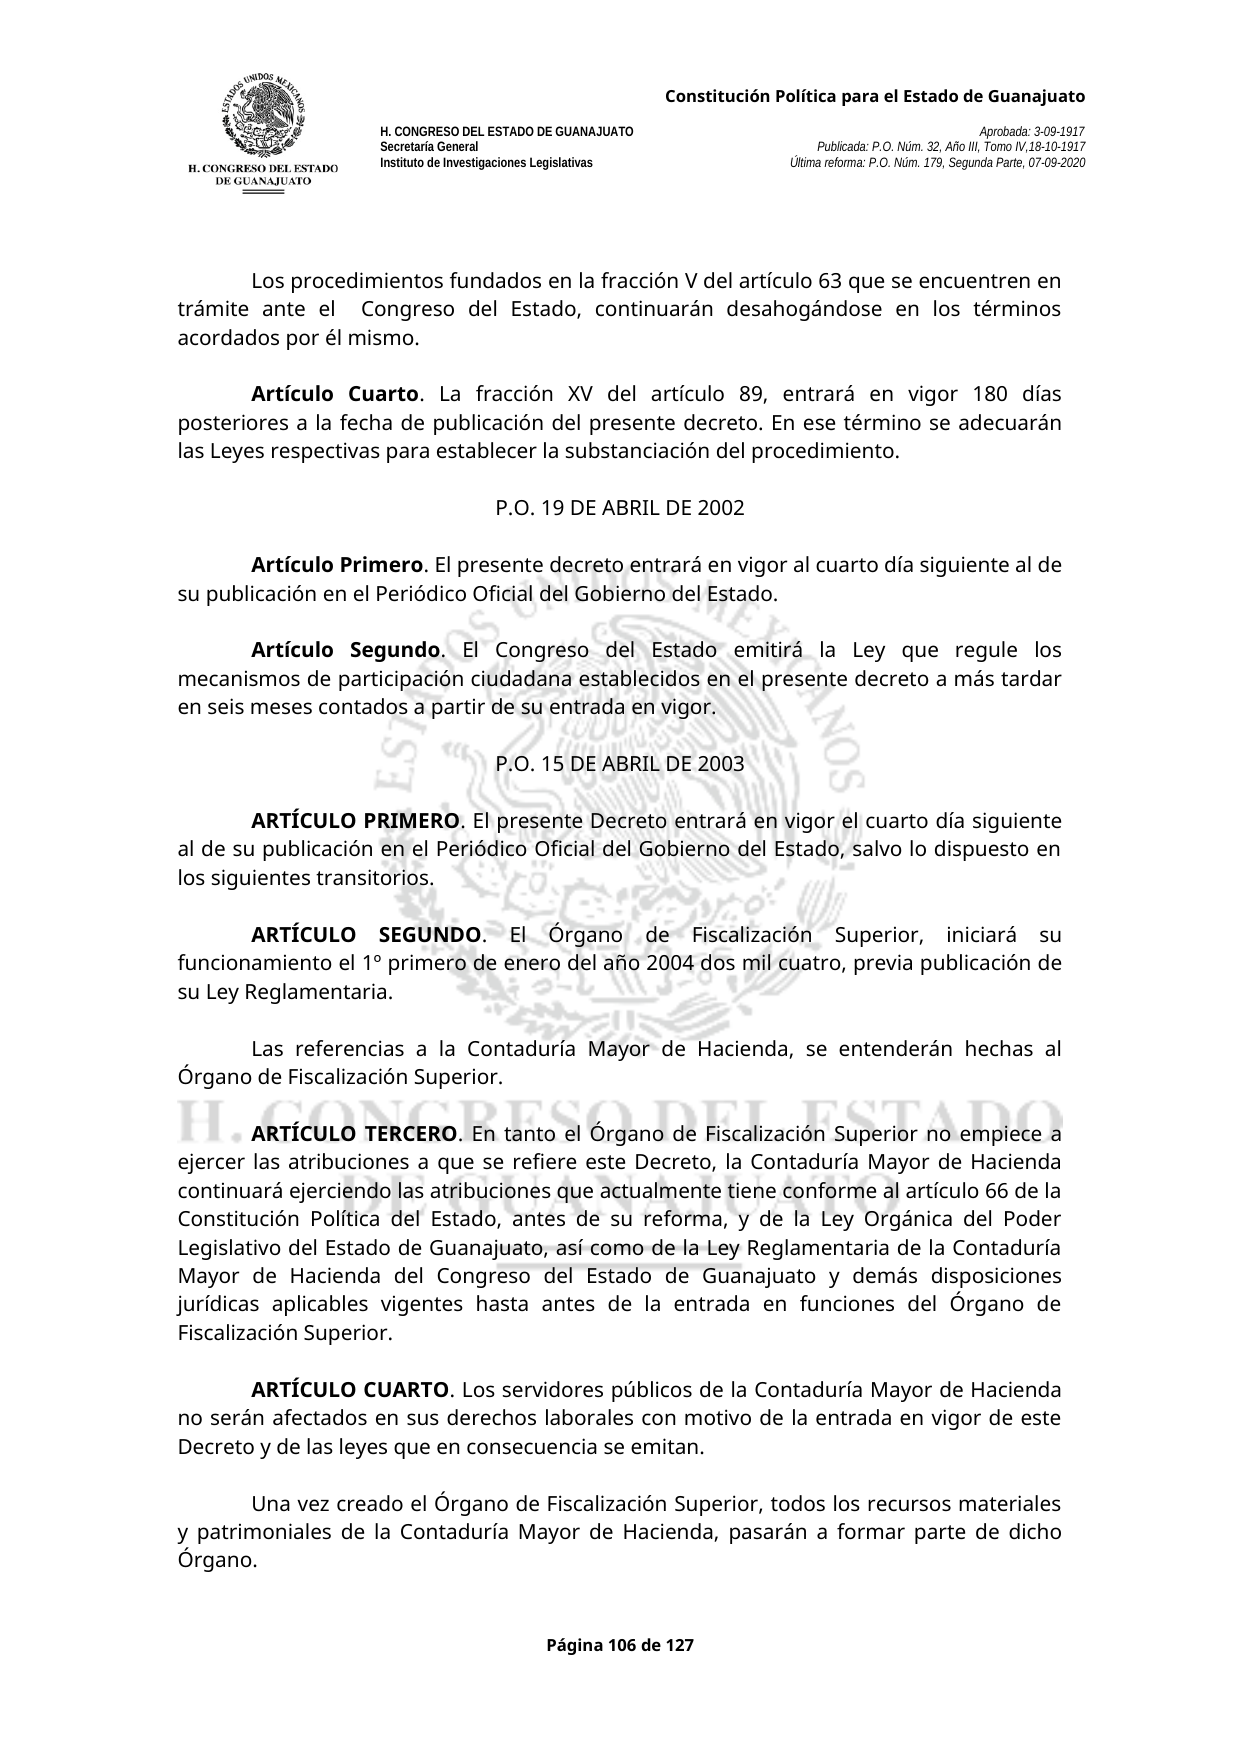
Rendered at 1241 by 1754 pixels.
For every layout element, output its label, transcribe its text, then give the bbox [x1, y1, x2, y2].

text Artículo Cuarto. La fracción XV del artículo 89, entrará en vigor 180 días posteriores a la fecha de publicación del presente decreto. En ese término se adecuarán las Leyes respectivas para establecer la substanciación del procedimiento. [177, 379, 1063, 465]
text Una vez creado el Órgano de Fiscalización Superior, todos los recursos materiales y patrimoniales de la Contaduría Mayor de Hacienda, pasarán a formar parte de dicho Órgano. [176, 1489, 1063, 1574]
text Artículo Primero. El presente decreto entrará en vigor al cuarto día siguiente al de su publicación en el Periódico Oficial del Gobierno del Estado. [177, 550, 1063, 607]
text Las referencias a la Contaduría Mayor de Hacienda, se entenderán hechas al Órgano de Fiscalización Superior. [176, 1034, 1063, 1091]
text P.O. 19 DE ABRIL DE 2002 [177, 493, 1063, 522]
text ARTÍCULO SEGUNDO. El Órgano de Fiscalización Superior, iniciará su funcionamiento el 1º primero de enero del año 2004 dos mil cuatro, previa publicación de su Ley Reglamentaria. [176, 920, 1063, 1005]
text ARTÍCULO CUARTO. Los servidores públicos de la Contaduría Mayor de Hacienda no serán afectados en sus derechos laborales con motivo de la entrada en vigor de este Decreto y de las leyes que en consecuencia se emitan. [176, 1375, 1063, 1460]
text ARTÍCULO PRIMERO. El presente Decreto entrará en vigor el cuarto día siguiente al de su publicación en el Periódico Oficial del Gobierno del Estado, salvo lo dispuesto en los siguientes transitorios. [176, 806, 1063, 891]
text Los procedimientos fundados en la fracción V del artículo 63 que se encuentren en trámite ante el Congreso del Estado, continuarán desahogándose en los términos acordados por él mismo. [177, 266, 1063, 351]
text Artículo Segundo. El Congreso del Estado emitirá la Ley que regule los mecanismos de participación ciudadana establecidos en el presente decreto a más tardar en seis meses contados a partir de su entrada en vigor. [177, 636, 1063, 721]
text ARTÍCULO TERCERO. En tanto el Órgano de Fiscalización Superior no empiece a ejercer las atribuciones a que se refiere este Decreto, la Contaduría Mayor de Hacienda continuará ejerciendo las atribuciones que actualmente tiene conforme al artículo 66 de la Constitución Política del Estado, antes de su reforma, y de la Ley Orgánica del Poder Legislativo del Estado de Guanajuato, así como de la Ley Reglamentaria de la Contaduría Mayor de Hacienda del Congreso del Estado de Guanajuato y demás disposiciones jurídicas aplicables vigentes hasta antes de la entrada en funciones del Órgano de Fiscalización Superior. [176, 1119, 1063, 1346]
picture [188, 73, 338, 200]
text P.O. 15 DE ABRIL DE 2003 [177, 749, 1063, 778]
